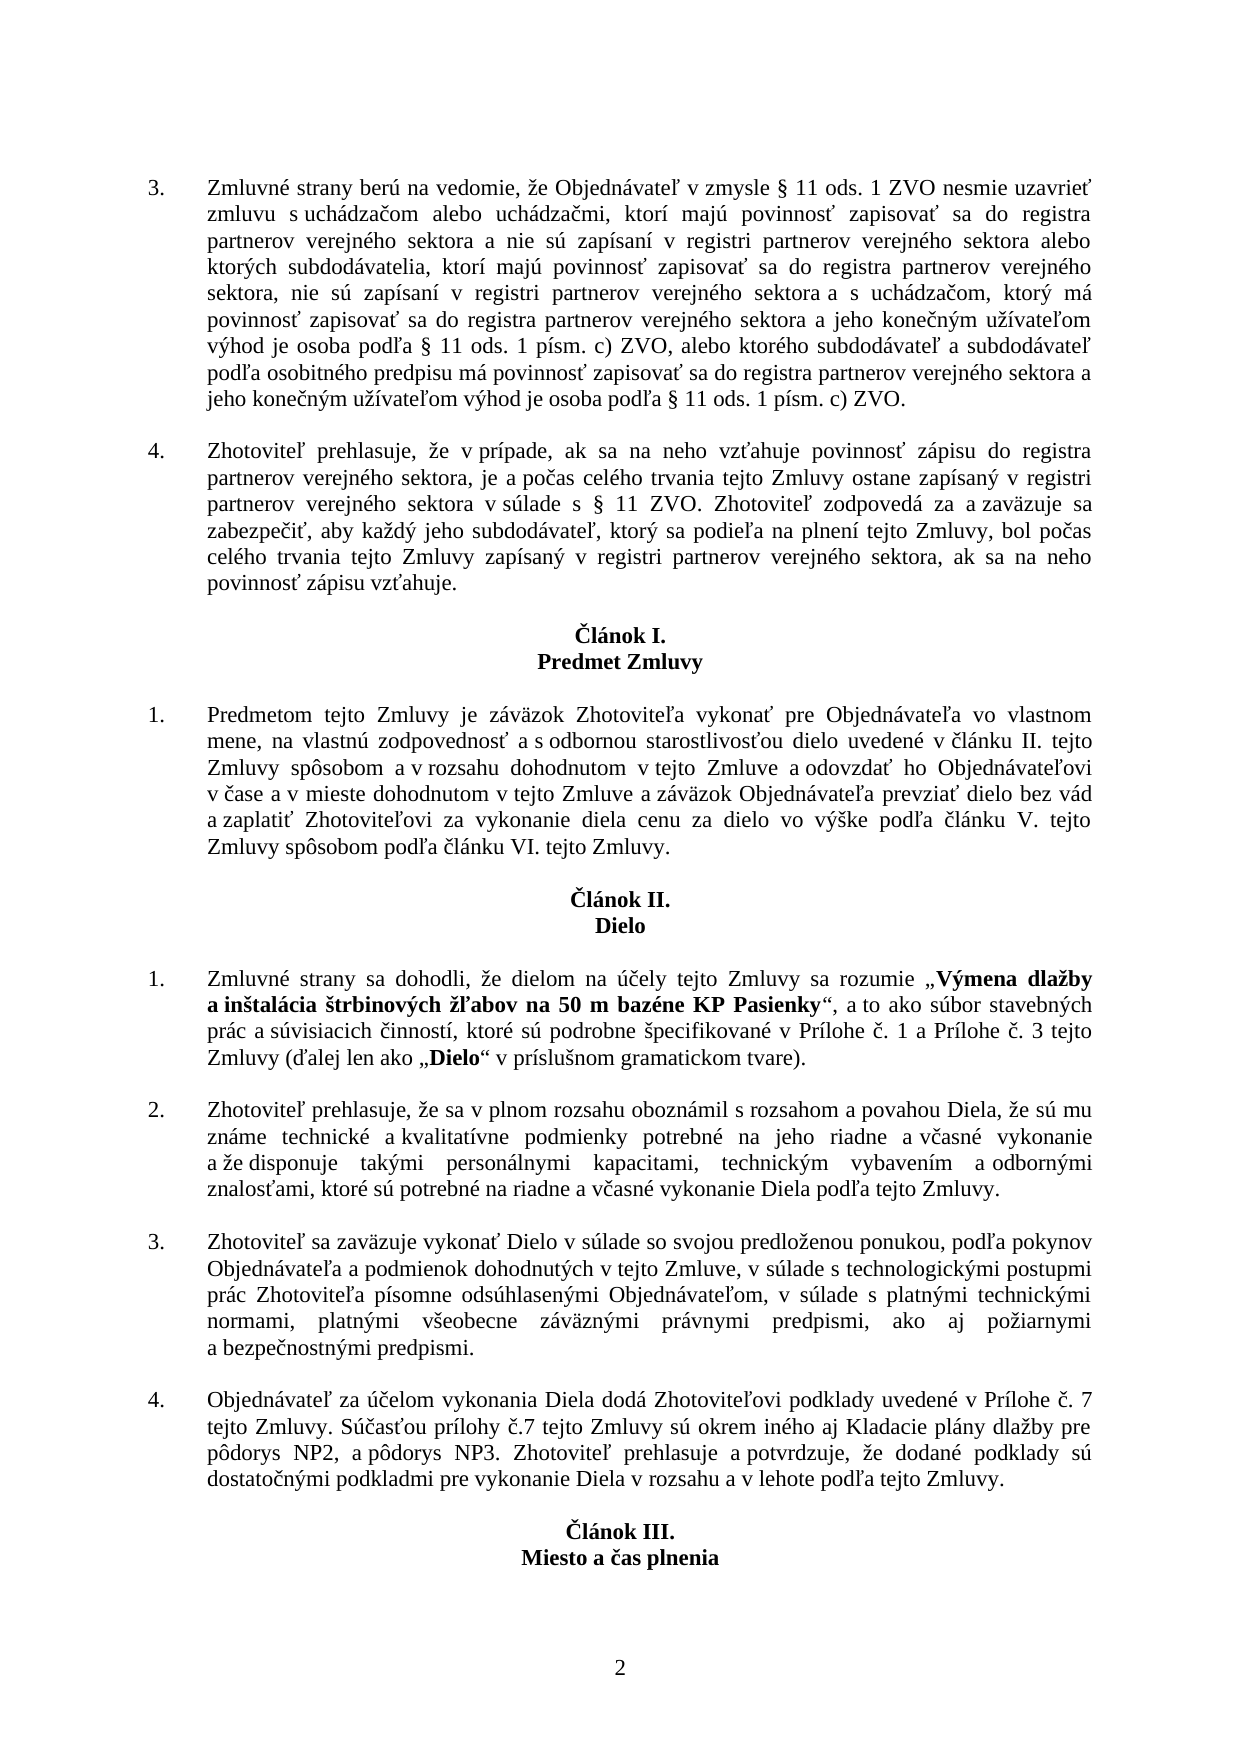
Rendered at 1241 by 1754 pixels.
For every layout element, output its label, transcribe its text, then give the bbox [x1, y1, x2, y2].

text Článok III. [148, 1518, 1092, 1544]
list Zmluvné strany berú na vedomie, že Objednávateľ v zmysle § 11 ods. 1 ZVO nesmie uzavrieť zmluvu s uchádzačom alebo uchádzačmi, ktorí majú povinnosť zapisovať sa do registra partnerov verejného sektora a nie sú zapísaní v registri partnerov verejného sektora alebo ktorých subdodávatelia, ktorí majú povinnosť zapisovať sa do registra partnerov verejného sektora, nie sú zapísaní v registri partnerov verejného sektora a s uchádzačom, ktorý má povinnosť zapisovať sa do registra partnerov verejného sektora a jeho konečným užívateľom výhod je osoba podľa § 11 ods. 1 písm. c) ZVO, alebo ktorého subdodávateľ a subdodávateľ podľa osobitného predpisu má povinnosť zapisovať sa do registra partnerov verejného sektora a jeho konečným užívateľom výhod je osoba podľa § 11 ods. 1 písm. c) ZVO. [148, 174, 1092, 411]
list Zhotoviteľ prehlasuje, že v prípade, ak sa na neho vzťahuje povinnosť zápisu do registra partnerov verejného sektora, je a počas celého trvania tejto Zmluvy ostane zapísaný v registri partnerov verejného sektora v súlade s § 11 ZVO. Zhotoviteľ zodpovedá za a zaväzuje sa zabezpečiť, aby každý jeho subdodávateľ, ktorý sa podieľa na plnení tejto Zmluvy, bol počas celého trvania tejto Zmluvy zapísaný v registri partnerov verejného sektora, ak sa na neho povinnosť zápisu vzťahuje. [148, 438, 1092, 596]
text Dielo [148, 912, 1092, 938]
list Zmluvné strany sa dohodli, že dielom na účely tejto Zmluvy sa rozumie „Výmena dlažby a inštalácia štrbinových žľabov na 50 m bazéne KP Pasienky“, a to ako súbor stavebných prác a súvisiacich činností, ktoré sú podrobne špecifikované v Prílohe č. 1 a Prílohe č. 3 tejto Zmluvy (ďalej len ako „Dielo“ v príslušnom gramatickom tvare). [148, 965, 1092, 1070]
list Zhotoviteľ prehlasuje, že sa v plnom rozsahu oboznámil s rozsahom a povahou Diela, že sú mu známe technické a kvalitatívne podmienky potrebné na jeho riadne a včasné vykonanie a že disponuje takými personálnymi kapacitami, technickým vybavením a odbornými znalosťami, ktoré sú potrebné na riadne a včasné vykonanie Diela podľa tejto Zmluvy. [148, 1096, 1092, 1202]
list Predmetom tejto Zmluvy je záväzok Zhotoviteľa vykonať pre Objednávateľa vo vlastnom mene, na vlastnú zodpovednosť a s odbornou starostlivosťou dielo uvedené v článku II. tejto Zmluvy spôsobom a v rozsahu dohodnutom v tejto Zmluve a odovzdať ho Objednávateľovi v čase a v mieste dohodnutom v tejto Zmluve a záväzok Objednávateľa prevziať dielo bez vád a zaplatiť Zhotoviteľovi za vykonanie diela cenu za dielo vo výške podľa článku V. tejto Zmluvy spôsobom podľa článku VI. tejto Zmluvy. [148, 701, 1092, 859]
text Predmet Zmluvy [148, 648, 1092, 675]
text Článok II. [148, 886, 1092, 912]
list Objednávateľ za účelom vykonania Diela dodá Zhotoviteľovi podklady uvedené v Prílohe č. 7 tejto Zmluvy. Súčasťou prílohy č.7 tejto Zmluvy sú okrem iného aj Kladacie plány dlažby pre pôdorys NP2, a pôdorys NP3. Zhotoviteľ prehlasuje a potvrdzuje, že dodané podklady sú dostatočnými podkladmi pre vykonanie Diela v rozsahu a v lehote podľa tejto Zmluvy. [148, 1386, 1092, 1492]
list Zhotoviteľ sa zaväzuje vykonať Dielo v súlade so svojou predloženou ponukou, podľa pokynov Objednávateľa a podmienok dohodnutých v tejto Zmluve, v súlade s technologickými postupmi prác Zhotoviteľa písomne odsúhlasenými Objednávateľom, v súlade s platnými technickými normami, platnými všeobecne záväznými právnymi predpismi, ako aj požiarnymi a bezpečnostnými predpismi. [148, 1228, 1092, 1360]
text Miesto a čas plnenia [148, 1544, 1092, 1571]
text Článok I. [148, 622, 1092, 648]
